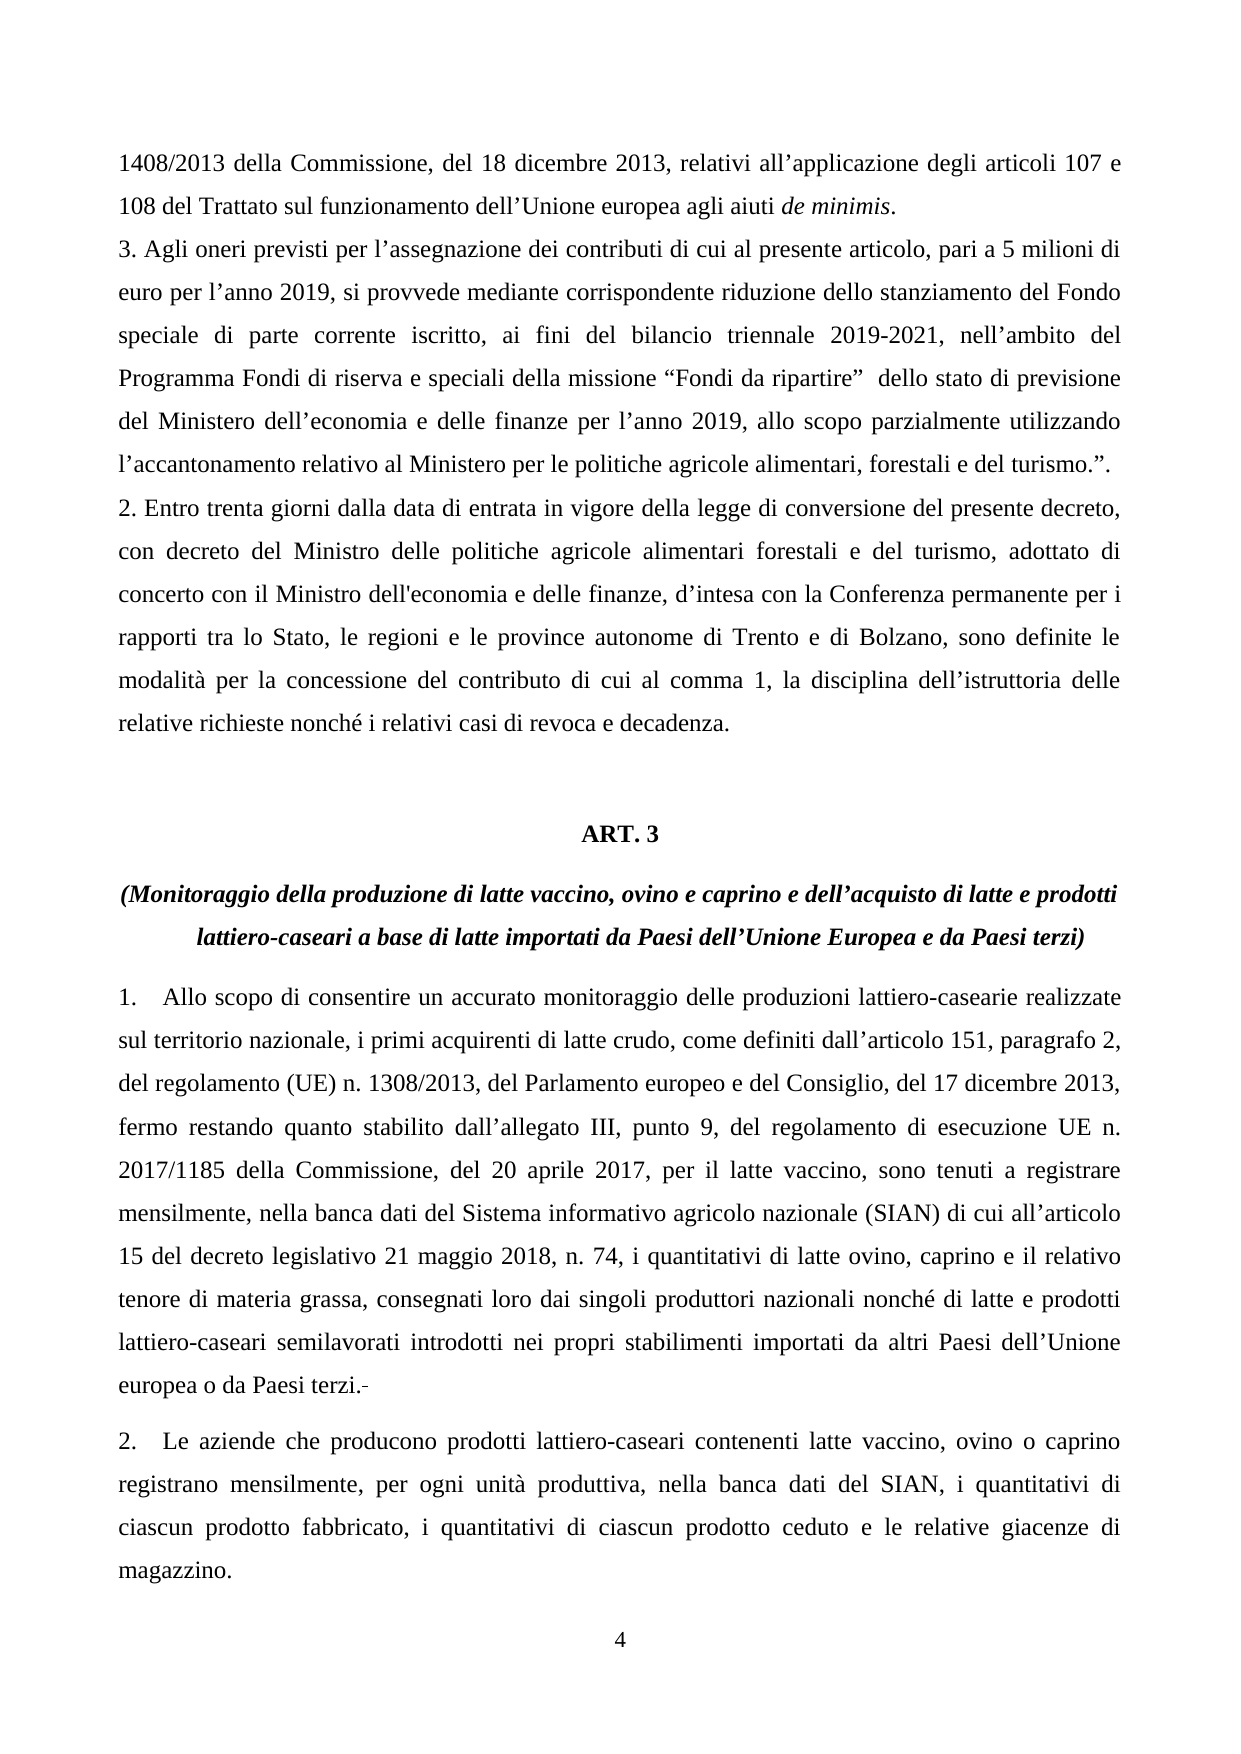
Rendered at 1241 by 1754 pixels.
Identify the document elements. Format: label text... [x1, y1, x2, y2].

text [118, 148, 1122, 219]
text 3. Agli oneri previsti per l’assegnazione dei contributi di cui al presente articolo, pari a 5 milioni di euro per l’anno 2019, si provvede mediante corrispondente riduzione dello stanziamento del Fondo speciale di parte corrente iscritto, ai fini del bilancio triennale 2019-2021, nell’ambito del Programma Fondi di riserva e speciali della missione “Fondi da ripartire” dello stato di previsione del Ministero dell’economia e delle finanze per l’anno 2019, allo scopo parzialmente utilizzando l’accantonamento relativo al Ministero per le politiche agricole alimentari, forestali e del turismo.”. [118, 234, 1122, 478]
text (Monitoraggio della produzione di latte vaccino, ovino e caprino e dell’acquisto di latte e prodotti lattiero-caseari a base di latte importati da Paesi dell’Unione Europea e da Paesi terzi) [118, 879, 1122, 951]
text ART. 3 [118, 819, 1122, 848]
text 2. Entro trenta giorni dalla data di entrata in vigore della legge di conversione del presente decreto, con decreto del Ministro delle politiche agricole alimentari forestali e del turismo, adottato di concerto con il Ministro dell'economia e delle finanze, d’intesa con la Conferenza permanente per i rapporti tra lo Stato, le regioni e le province autonome di Trento e di Bolzano, sono definite le modalità per la concessione del contributo di cui al comma 1, la disciplina dell’istruttoria delle relative richieste nonché i relativi casi di revoca e decadenza. [118, 493, 1122, 737]
list Le aziende che producono prodotti lattiero-caseari contenenti latte vaccino, ovino o caprino registrano mensilmente, per ogni unità produttiva, nella banca dati del SIAN, i quantitativi di ciascun prodotto fabbricato, i quantitativi di ciascun prodotto ceduto e le relative giacenze di magazzino. [118, 1426, 1122, 1584]
list Allo scopo di consentire un accurato monitoraggio delle produzioni lattiero-casearie realizzate sul territorio nazionale, i primi acquirenti di latte crudo, come definiti dall’articolo 151, paragrafo 2, del regolamento (UE) n. 1308/2013, del Parlamento europeo e del Consiglio, del 17 dicembre 2013, fermo restando quanto stabilito dall’allegato III, punto 9, del regolamento di esecuzione UE n. 2017/1185 della Commissione, del 20 aprile 2017, per il latte vaccino, sono tenuti a registrare mensilmente, nella banca dati del Sistema informativo agricolo nazionale (SIAN) di cui all’articolo 15 del decreto legislativo 21 maggio 2018, n. 74, i quantitativi di latte ovino, caprino e il relativo tenore di materia grassa, consegnati loro dai singoli produttori nazionali nonché di latte e prodotti lattiero-caseari semilavorati introdotti nei propri stabilimenti importati da altri Paesi dell’Unione europea o da Paesi terzi. [118, 982, 1122, 1399]
